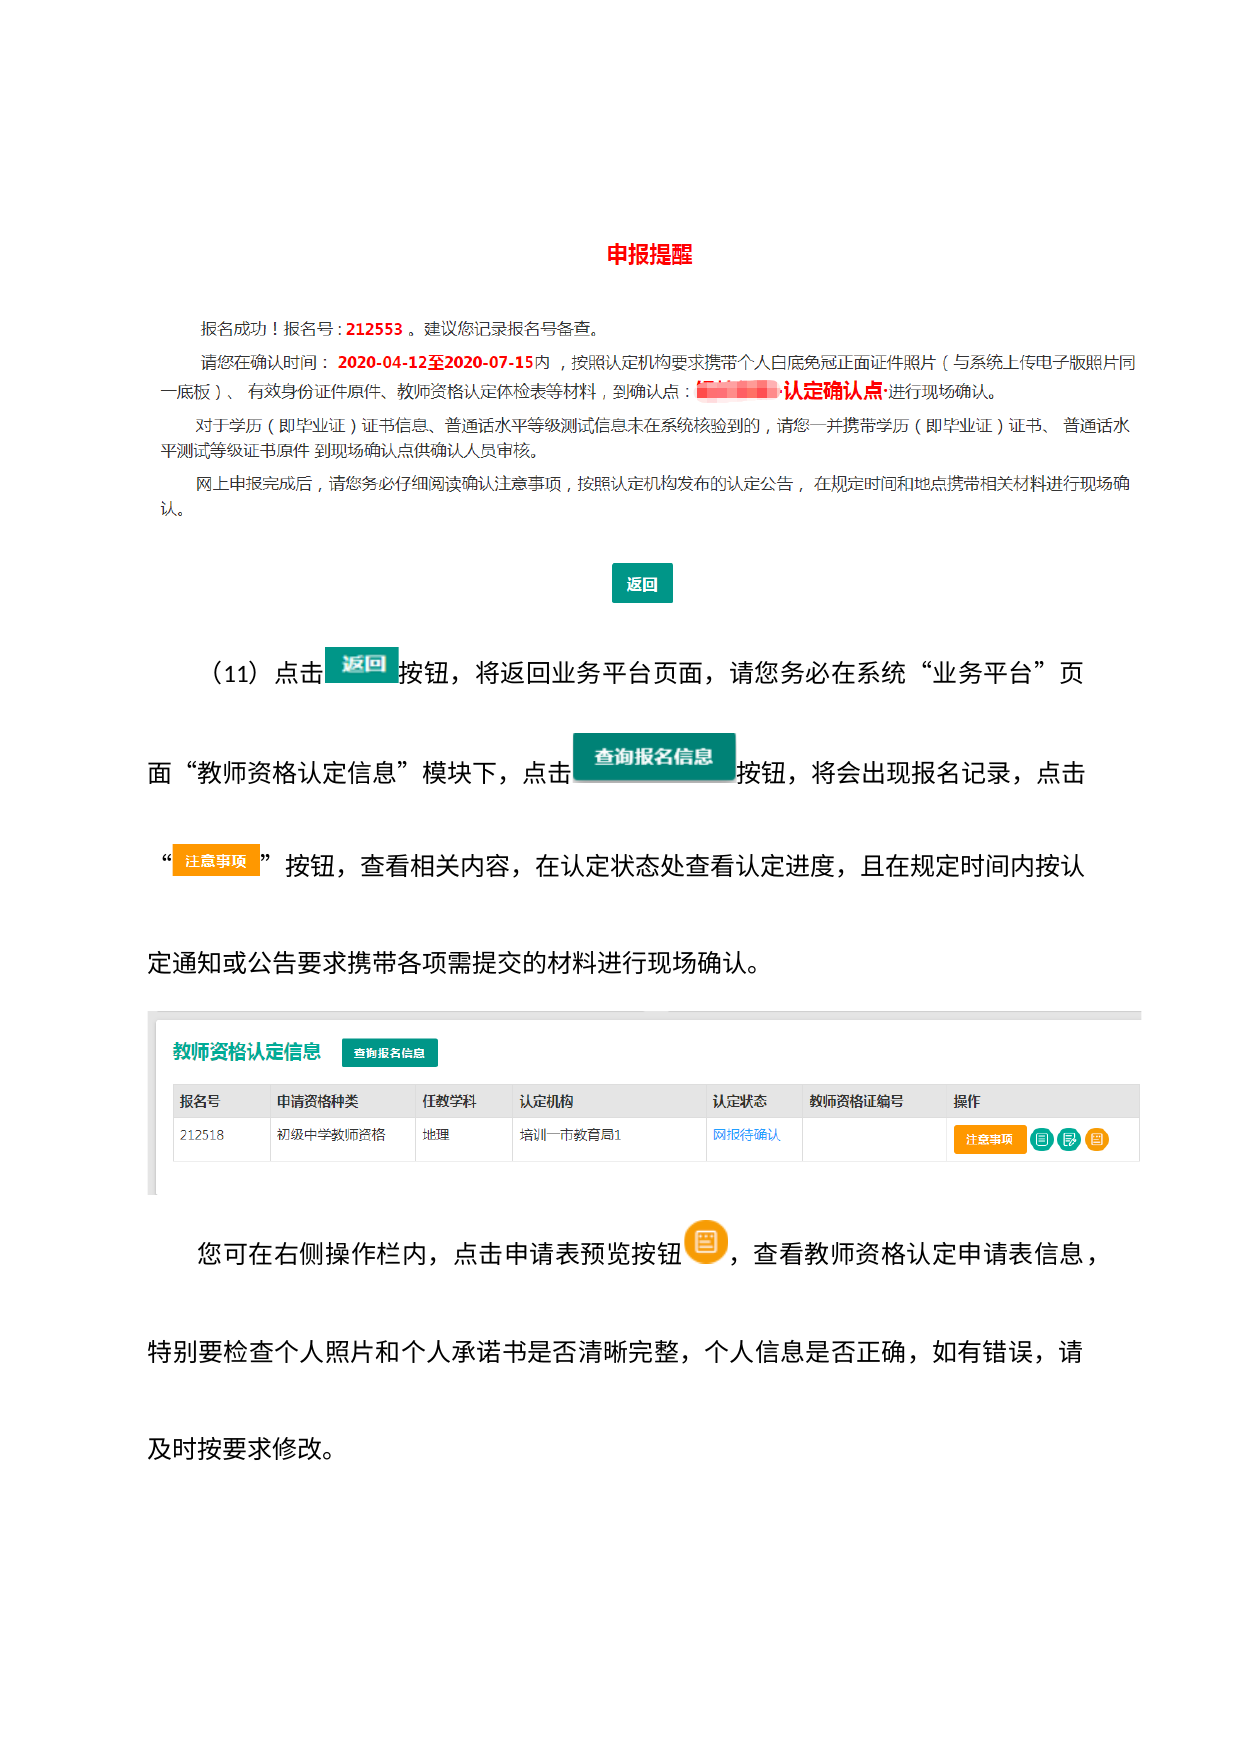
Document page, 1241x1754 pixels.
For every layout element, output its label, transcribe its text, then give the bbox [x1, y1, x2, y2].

picture [325, 647, 399, 683]
picture [684, 1220, 728, 1264]
picture [572, 733, 737, 783]
text 您可在右侧操作栏内，点击申请表预览按钮，查看教师资格认定申请表信息，特别要检查个人照片和个人承诺书是否清晰完整，个人信息是否正确，如有错误，请及时按要求修改。 [148, 1220, 1087, 1480]
picture [172, 844, 260, 876]
picture [147, 1011, 1142, 1195]
text （11）点击按钮，将返回业务平台页面，请您务必在系统“业务平台”页面“教师资格认定信息”模块下，点击按钮，将会出现报名记录，点击“”按钮，查看相关内容，在认定状态处查看认定进度，且在规定时间内按认定通知或公告要求携带各项需提交的材料进行现场确认。 [148, 636, 1087, 994]
picture [147, 232, 1139, 622]
